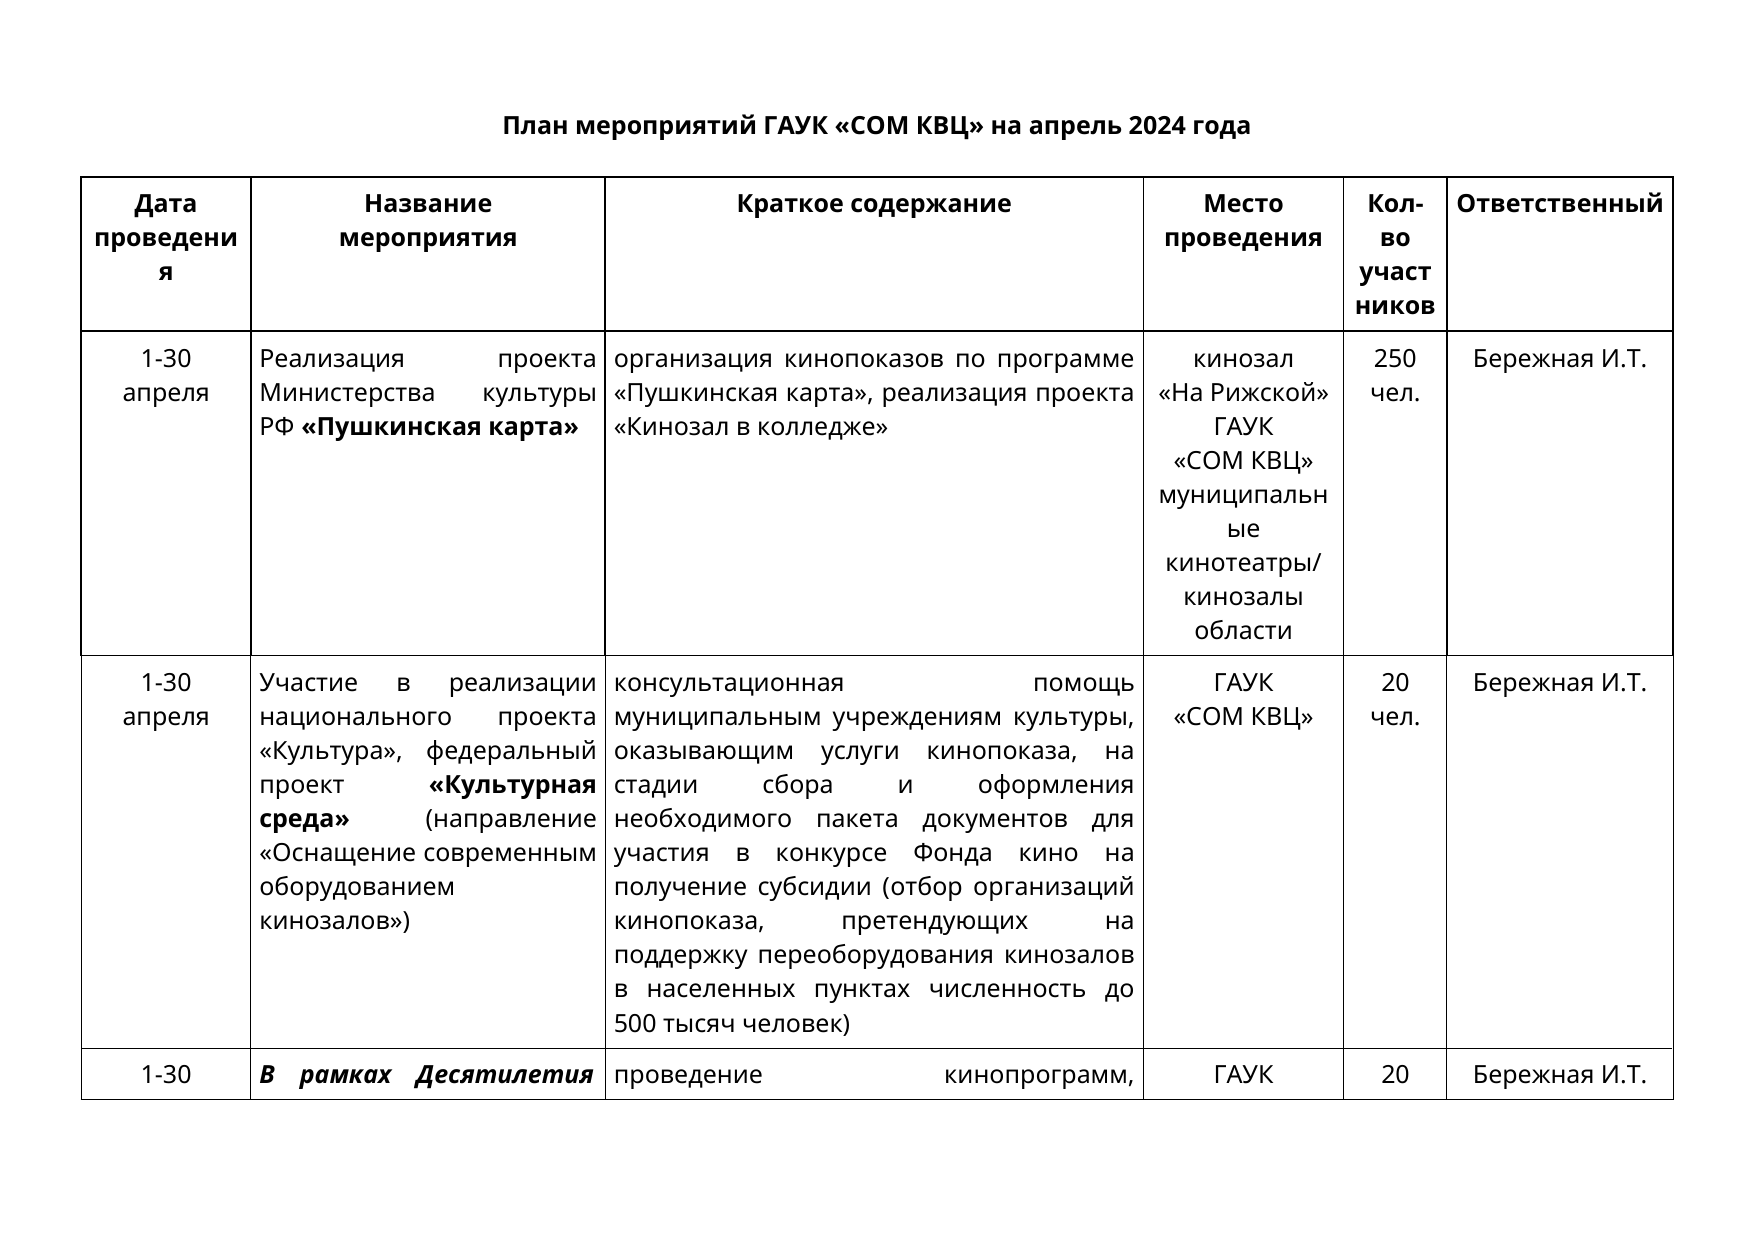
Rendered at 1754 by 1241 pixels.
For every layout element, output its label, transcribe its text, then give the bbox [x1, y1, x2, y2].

table_cell 1-30 апреля [82, 656, 250, 1048]
table_cell Бережная И.Т. [1447, 1048, 1673, 1099]
table_cell кинозал «На Рижской» ГАУК «СОМ КВЦ» муниципальные кинотеатры/ кинозалы области [1144, 332, 1343, 655]
table_header Название мероприятия [252, 178, 604, 330]
table_header Краткое содержание [606, 178, 1143, 330]
table_cell 20 чел. [1344, 1049, 1446, 1099]
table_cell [251, 1049, 605, 1099]
table_cell 20 чел. [1344, 656, 1446, 1048]
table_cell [606, 1049, 1143, 1099]
table_cell 1-30 апреля [82, 332, 250, 655]
table_header Ответственный [1448, 178, 1672, 330]
table_header Кол-во участников [1344, 178, 1446, 330]
table_cell 1-30 апреля [82, 1049, 250, 1099]
table_cell ГАУК «СОМ КВЦ» [1144, 1049, 1343, 1099]
table_cell консультационная помощь муниципальным учреждениям культуры, оказывающим услуги кинопоказа, на стадии сбора и оформления необходимого пакета документов для участия в конкурсе Фонда кино на получение субсидии (отбор организаций кинопоказа, претендующих на поддержку переоборудования кинозалов в населенных пунктах численность до 500 тысяч человек) [606, 656, 1143, 1048]
table_cell организация кинопоказов по программе «Пушкинская карта», реализация проекта «Кинозал в колледже» [606, 332, 1143, 655]
table_cell Участие в реализации национального проекта «Культура», федеральный проект «Культурная среда» (направление «Оснащение современным оборудованием кинозалов») [251, 656, 605, 1048]
table_cell Реализация проекта Министерства культуры РФ «Пушкинская карта» [252, 332, 604, 655]
text План мероприятий ГАУК «СОМ КВЦ» на апрель 2024 года [118, 108, 1636, 142]
table_cell Бережная И.Т. [1448, 332, 1672, 655]
table_header Дата проведения [82, 178, 250, 330]
table_cell ГАУК «СОМ КВЦ» [1144, 656, 1343, 1048]
table_cell Бережная И.Т. [1447, 656, 1673, 1048]
table_header Место проведения [1144, 178, 1343, 330]
table_cell 250 чел. [1344, 332, 1446, 655]
